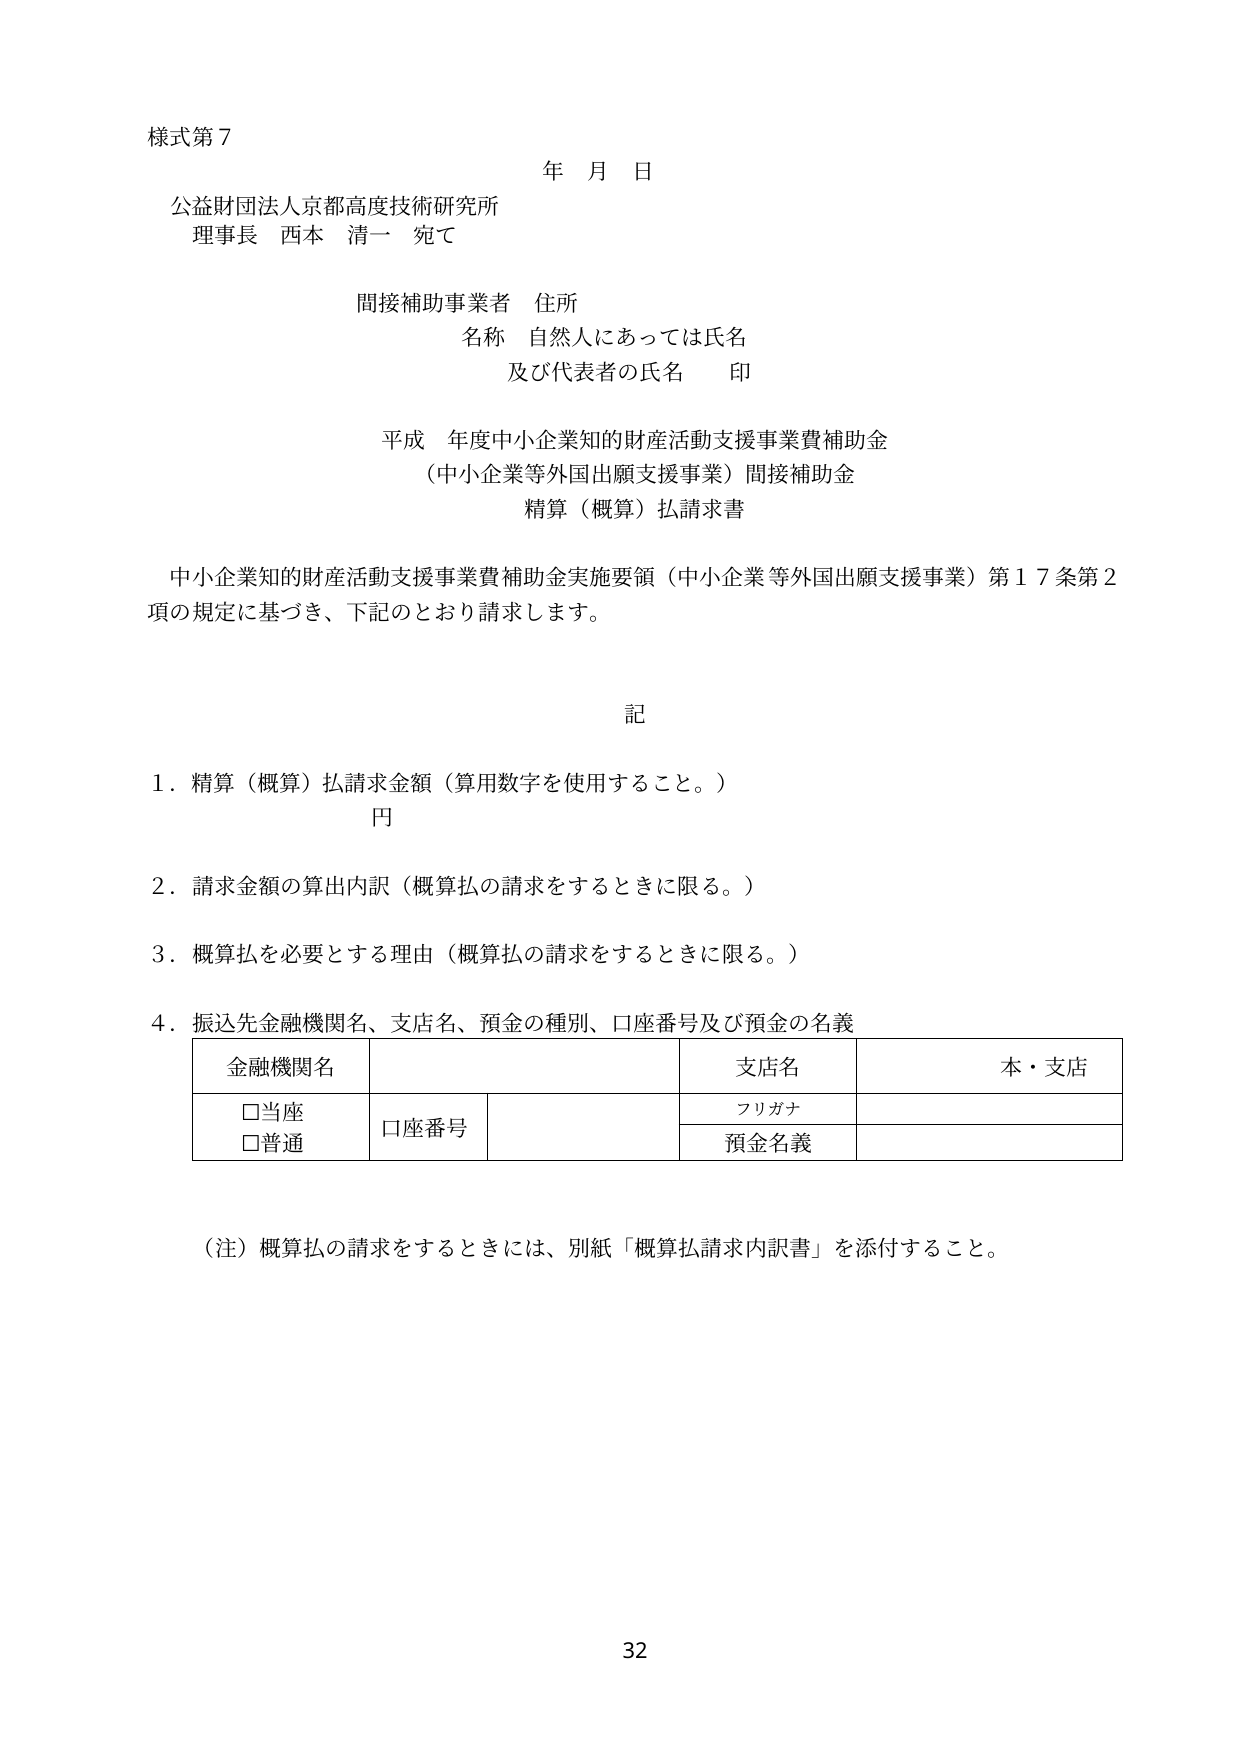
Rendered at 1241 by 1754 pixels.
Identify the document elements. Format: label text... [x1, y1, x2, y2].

text 間接補助事業者 住所 [148, 284, 1122, 318]
text ４．振込先金融機関名、支店名、預金の種別、口座番号及び預金の名義 [148, 1004, 1122, 1038]
text 公益財団法人京都高度技術研究所 [148, 187, 1122, 221]
table_cell フリガナ [680, 1094, 856, 1123]
table_cell [857, 1125, 1122, 1159]
table_header [370, 1039, 679, 1093]
text １．精算（概算）払請求金額（算用数字を使用すること。） [148, 764, 1122, 798]
table_header 本・支店 [857, 1039, 1122, 1093]
text 様式第７ [148, 118, 1122, 152]
text ３．概算払を必要とする理由（概算払の請求をするときに限る。） [148, 935, 1122, 969]
text 円 [148, 798, 1122, 832]
text 平成 年度中小企業知的財産活動支援事業費補助金 [148, 421, 1122, 455]
text 名称 自然人にあっては氏名 [148, 318, 1122, 353]
table_cell 預金名義 [680, 1125, 856, 1159]
table_cell [857, 1094, 1122, 1123]
table_header 支店名 [680, 1039, 856, 1093]
text （注）概算払の請求をするときには、別紙「概算払請求内訳書」を添付すること。 [193, 1229, 1122, 1263]
table_cell [488, 1094, 679, 1159]
text 年 月 日 [148, 152, 1122, 187]
table_header 金融機関名 [193, 1039, 369, 1093]
text 及び代表者の氏名 印 [148, 353, 1122, 387]
text 精算（概算）払請求書 [148, 490, 1122, 524]
text （中小企業等外国出願支援事業）間接補助金 [148, 455, 1122, 490]
text 理事長 西本 清一 宛て [148, 221, 1122, 250]
text ２．請求金額の算出内訳（概算払の請求をするときに限る。） [148, 867, 1122, 901]
text 中小企業知的財産活動支援事業費補助金実施要領（中小企業等外国出願支援事業）第１７条第２項の規定に基づき、下記のとおり請求します。 [148, 558, 1122, 627]
text 記 [148, 695, 1122, 729]
table_cell 当座 普通 [193, 1094, 369, 1159]
table_cell 口座番号 [370, 1094, 487, 1159]
